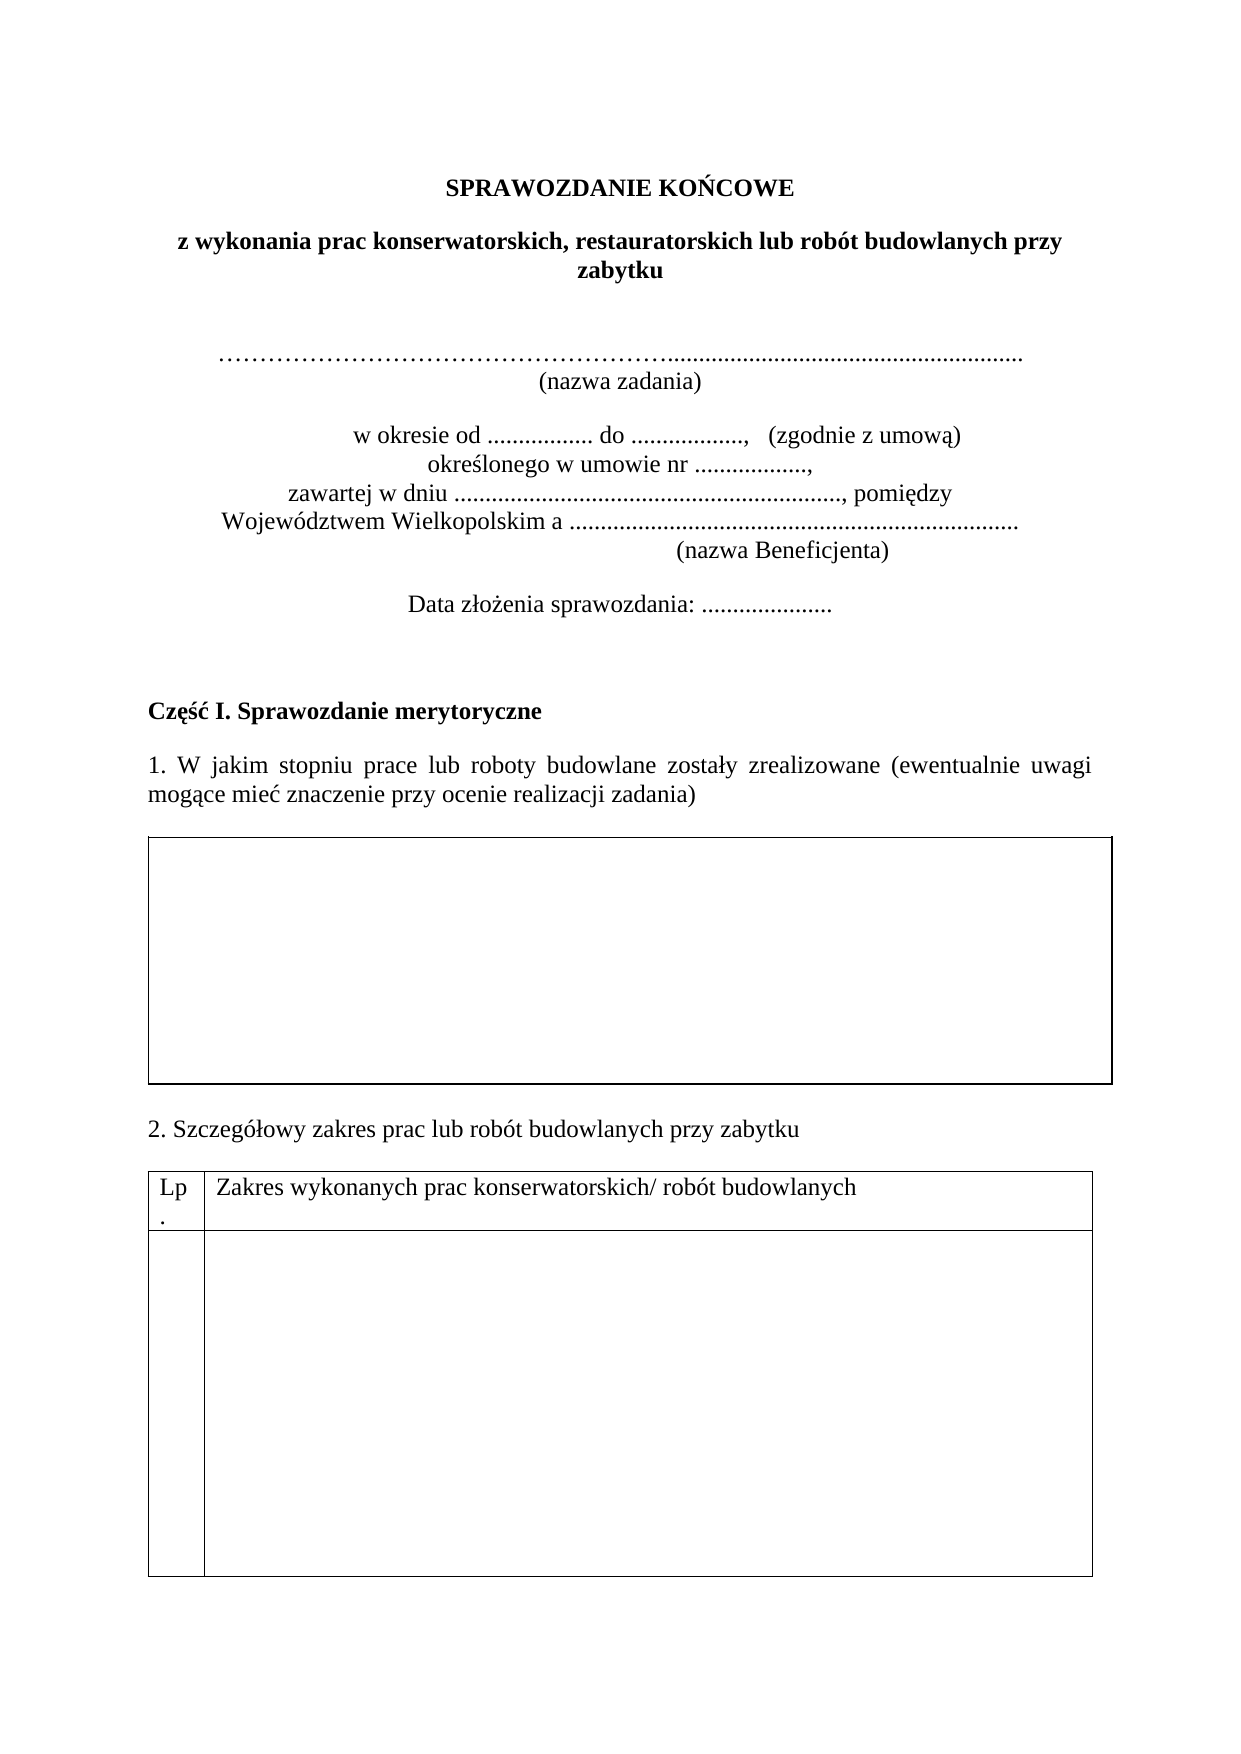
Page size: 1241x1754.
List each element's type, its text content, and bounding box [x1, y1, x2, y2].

table_cell [205, 1231, 1092, 1576]
table_header Zakres wykonanych prac konserwatorskich/ robót budowlanych [205, 1172, 1092, 1230]
text z wykonania prac konserwatorskich, restauratorskich lub robót budowlanych przy zabytku [148, 226, 1093, 284]
text (nazwa zadania) [148, 366, 1093, 395]
text 1. W jakim stopniu prace lub roboty budowlane zostały zrealizowane (ewentualnie uwagi mogące mieć znaczenie przy ocenie realizacji zadania) [148, 750, 1093, 808]
subtitle Część I. Sprawozdanie merytoryczne [148, 696, 1093, 725]
table_header [149, 838, 1111, 1083]
text zawartej w dniu .............................................................., pomiędzy [148, 478, 1093, 506]
text ………………………………………………......................................................... [148, 338, 1093, 366]
text Województwem Wielkopolskim a ........................................................................ [148, 506, 1093, 535]
text (nazwa Beneficjenta) [148, 535, 1093, 564]
text 2. Szczegółowy zakres prac lub robót budowlanych przy zabytku [148, 1114, 1093, 1142]
text SPRAWOZDANIE KOŃCOWE [148, 173, 1093, 201]
table_header Lp. [149, 1172, 204, 1230]
table_cell [149, 1231, 204, 1576]
text w okresie od ................. do .................., (zgodnie z umową) [148, 420, 1093, 449]
text Data złożenia sprawozdania: ..................... [148, 589, 1093, 618]
text określonego w umowie nr .................., [148, 449, 1093, 478]
